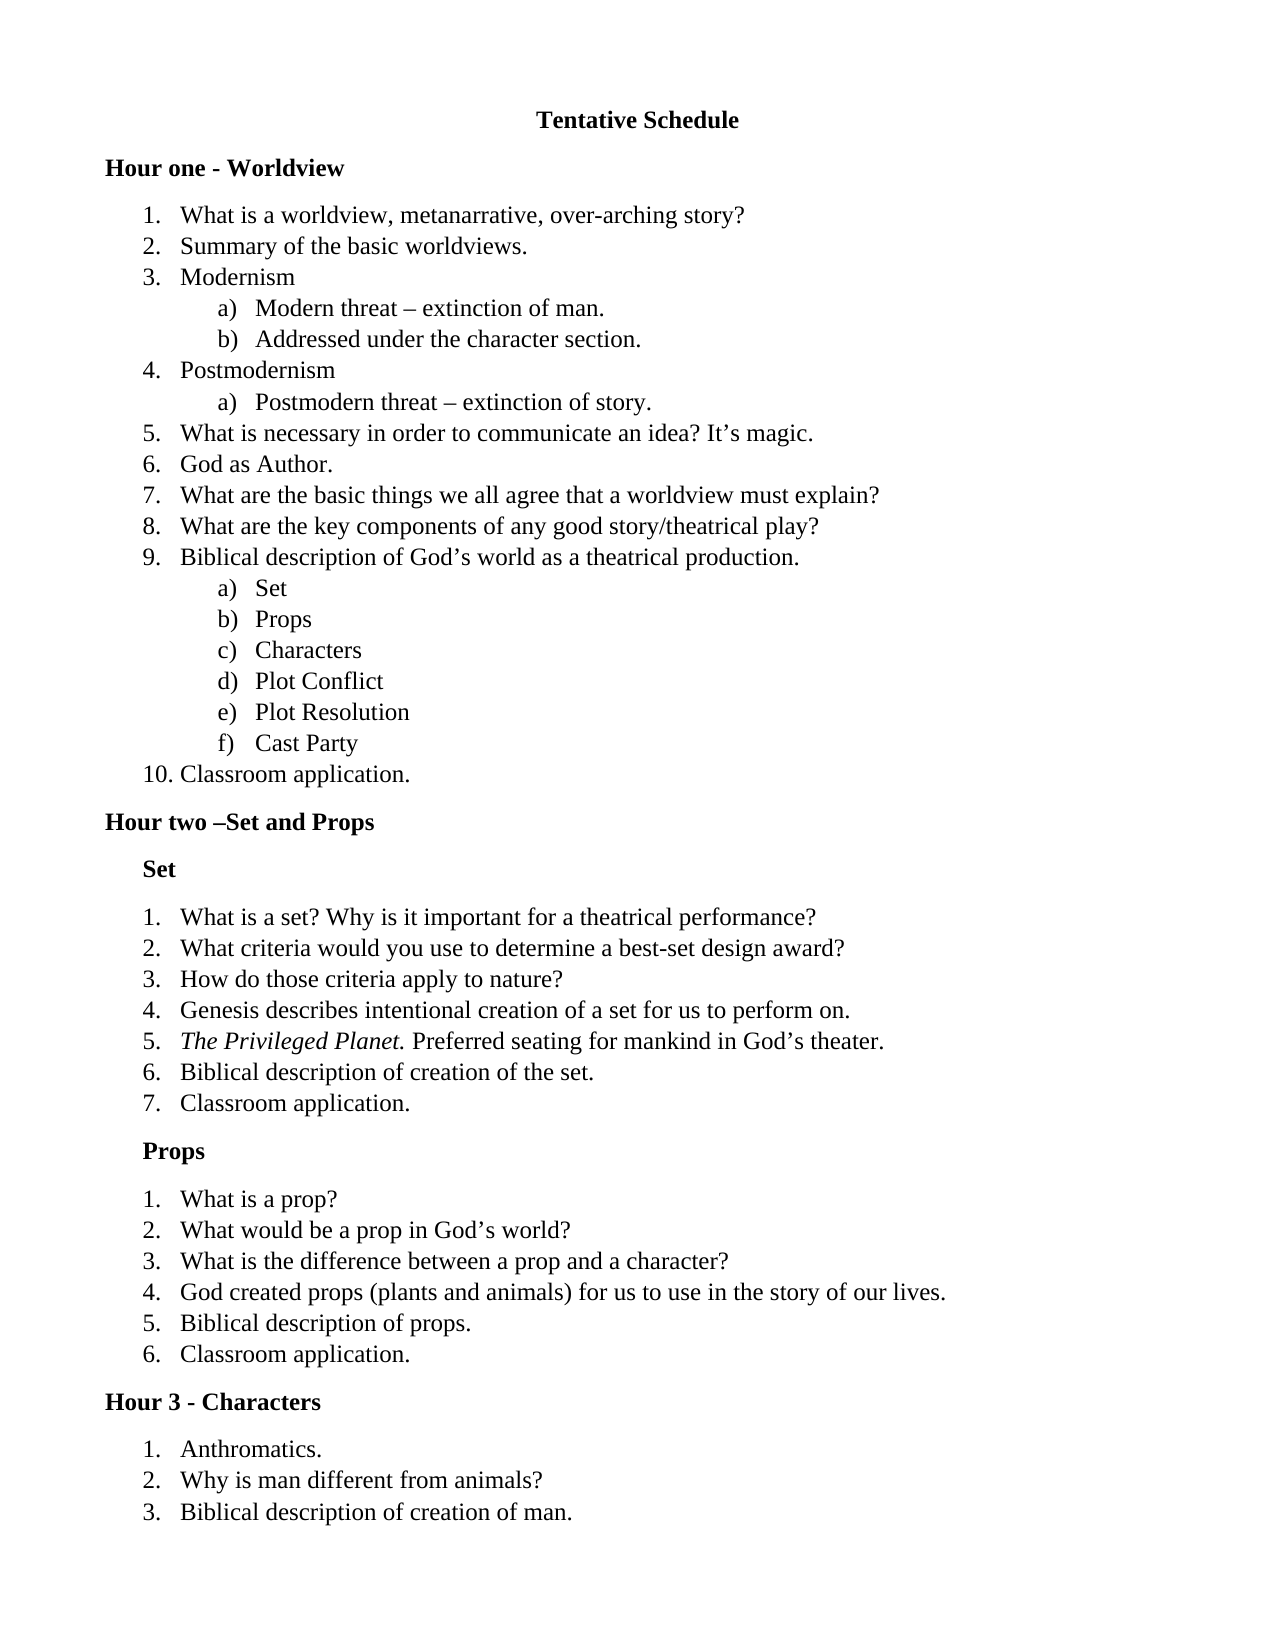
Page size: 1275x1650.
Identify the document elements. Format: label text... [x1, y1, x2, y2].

list How do those criteria apply to nature? [142, 964, 1170, 993]
list Cast Party [217, 728, 1170, 757]
list Anthromatics. [142, 1434, 1170, 1463]
list Classroom application. [142, 1088, 1170, 1117]
list What is a worldview, metanarrative, over-arching story? [142, 200, 1170, 229]
list Addressed under the character section. [217, 324, 1170, 353]
list What criteria would you use to determine a best-set design award? [142, 933, 1170, 962]
list Biblical description of creation of man. [142, 1497, 1170, 1525]
list God created props (plants and animals) for us to use in the story of our lives. [142, 1277, 1170, 1306]
text Hour one - Worldview [105, 153, 1170, 181]
list Postmodernism [142, 356, 1170, 384]
list Characters [217, 635, 1170, 664]
list Plot Conflict [217, 666, 1170, 695]
list What is necessary in order to communicate an idea? It’s magic. [142, 418, 1170, 446]
list God as Author. [142, 449, 1170, 477]
list Props [217, 604, 1170, 633]
list Genesis describes intentional creation of a set for us to perform on. [142, 995, 1170, 1024]
text Set [105, 854, 1170, 883]
list Biblical description of God’s world as a theatrical production. [142, 542, 1170, 571]
list What is a set? Why is it important for a theatrical performance? [142, 902, 1170, 931]
list Plot Resolution [217, 697, 1170, 726]
list Postmodern threat – extinction of story. [217, 387, 1170, 415]
list Classroom application. [142, 759, 1170, 788]
list Biblical description of creation of the set. [142, 1057, 1170, 1086]
list What is a prop? [142, 1184, 1170, 1213]
list The Privileged Planet. Preferred seating for mankind in God’s theater. [142, 1026, 1170, 1055]
list Set [217, 573, 1170, 602]
text Props [105, 1136, 1170, 1165]
text Tentative Schedule [105, 105, 1170, 134]
list Modernism [142, 262, 1170, 291]
list Classroom application. [142, 1339, 1170, 1368]
list What are the basic things we all agree that a worldview must explain? [142, 480, 1170, 508]
list What are the key components of any good story/theatrical play? [142, 511, 1170, 539]
list What would be a prop in God’s world? [142, 1215, 1170, 1244]
list Modern threat – extinction of man. [217, 293, 1170, 322]
list Summary of the basic worldviews. [142, 231, 1170, 260]
list Biblical description of props. [142, 1308, 1170, 1337]
list What is the difference between a prop and a character? [142, 1246, 1170, 1275]
text Hour 3 - Characters [105, 1387, 1170, 1416]
list Why is man different from animals? [142, 1466, 1170, 1494]
text Hour two –Set and Props [105, 807, 1170, 836]
